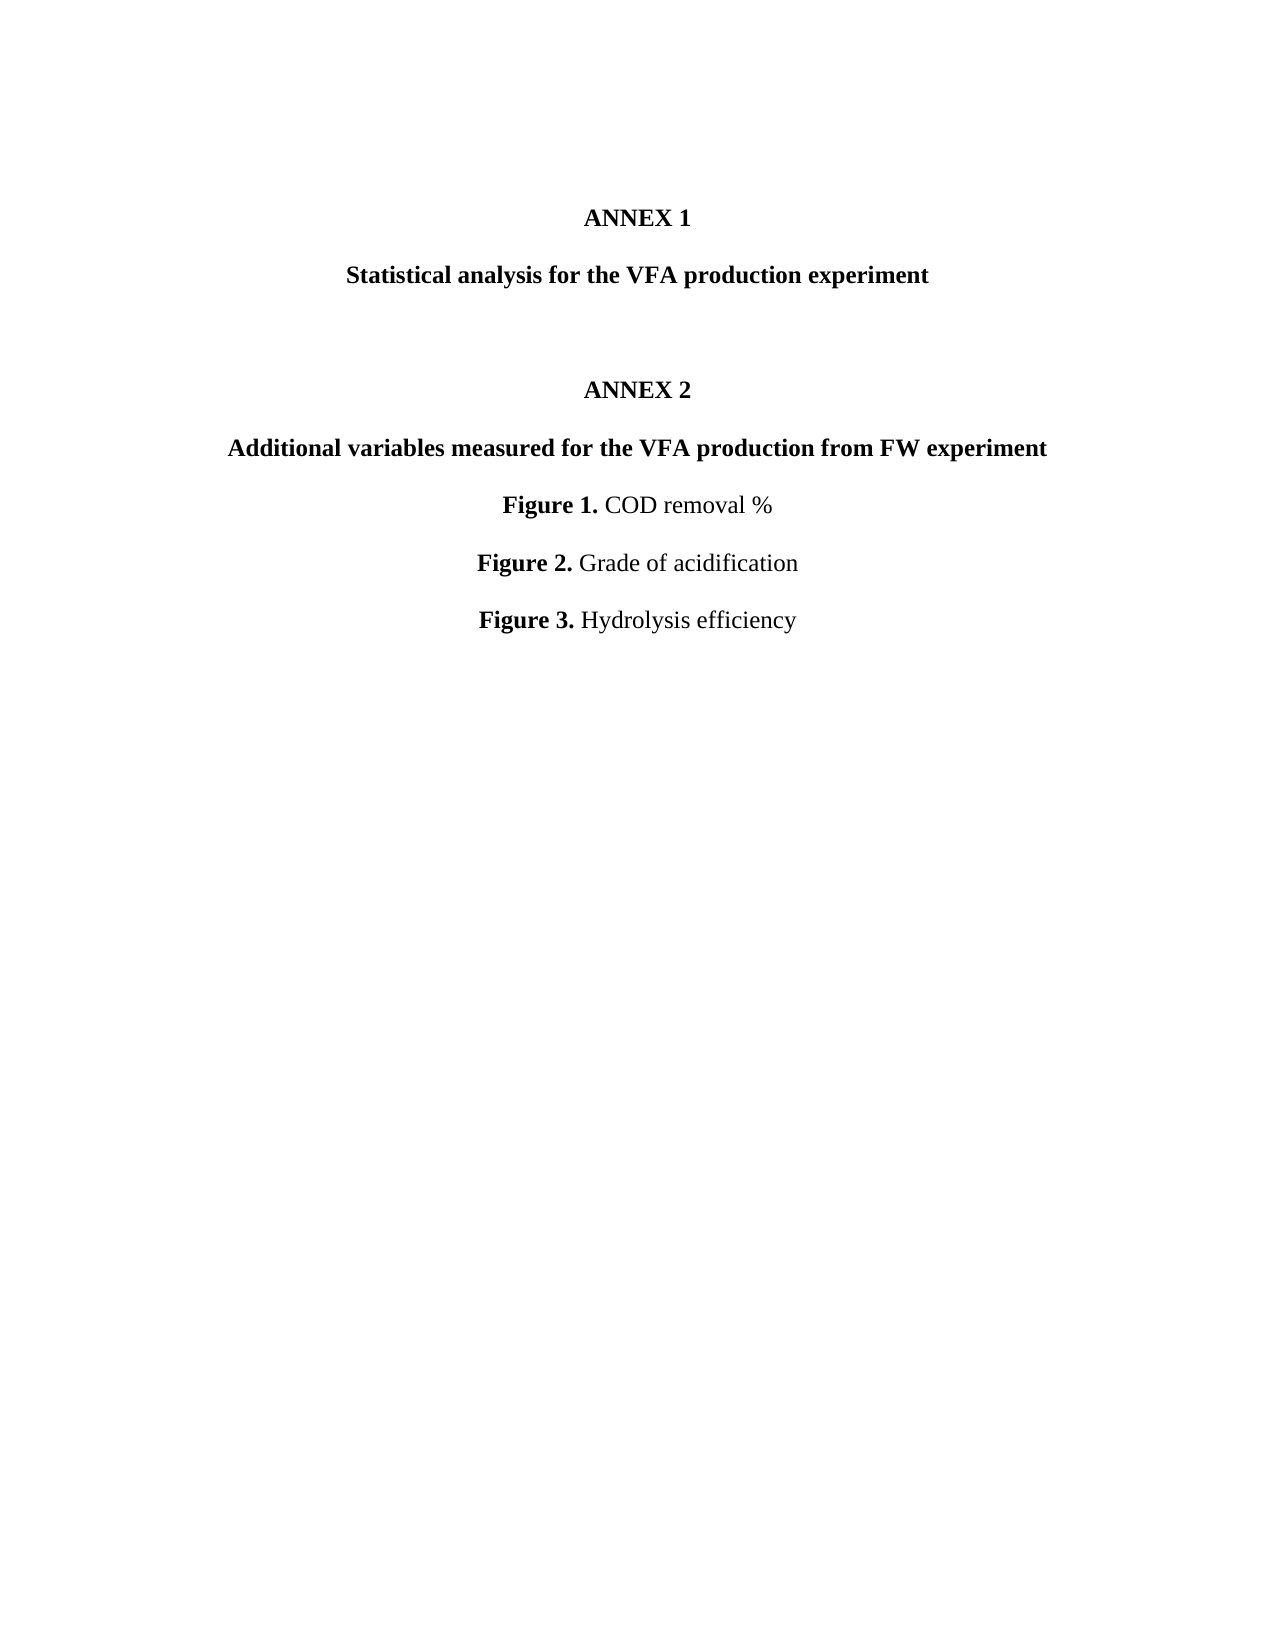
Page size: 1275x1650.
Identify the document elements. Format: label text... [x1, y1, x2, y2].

text Statistical analysis for the VFA production experiment [150, 260, 1125, 289]
text Additional variables measured for the VFA production from FW experiment [150, 433, 1125, 462]
text Figure 3. Hydrolysis efficiency [150, 605, 1125, 634]
text Figure 2. Grade of acidification [150, 548, 1125, 577]
text Figure 1. COD removal % [150, 490, 1125, 519]
text ANNEX 1 [150, 203, 1125, 232]
text ANNEX 2 [150, 375, 1125, 404]
